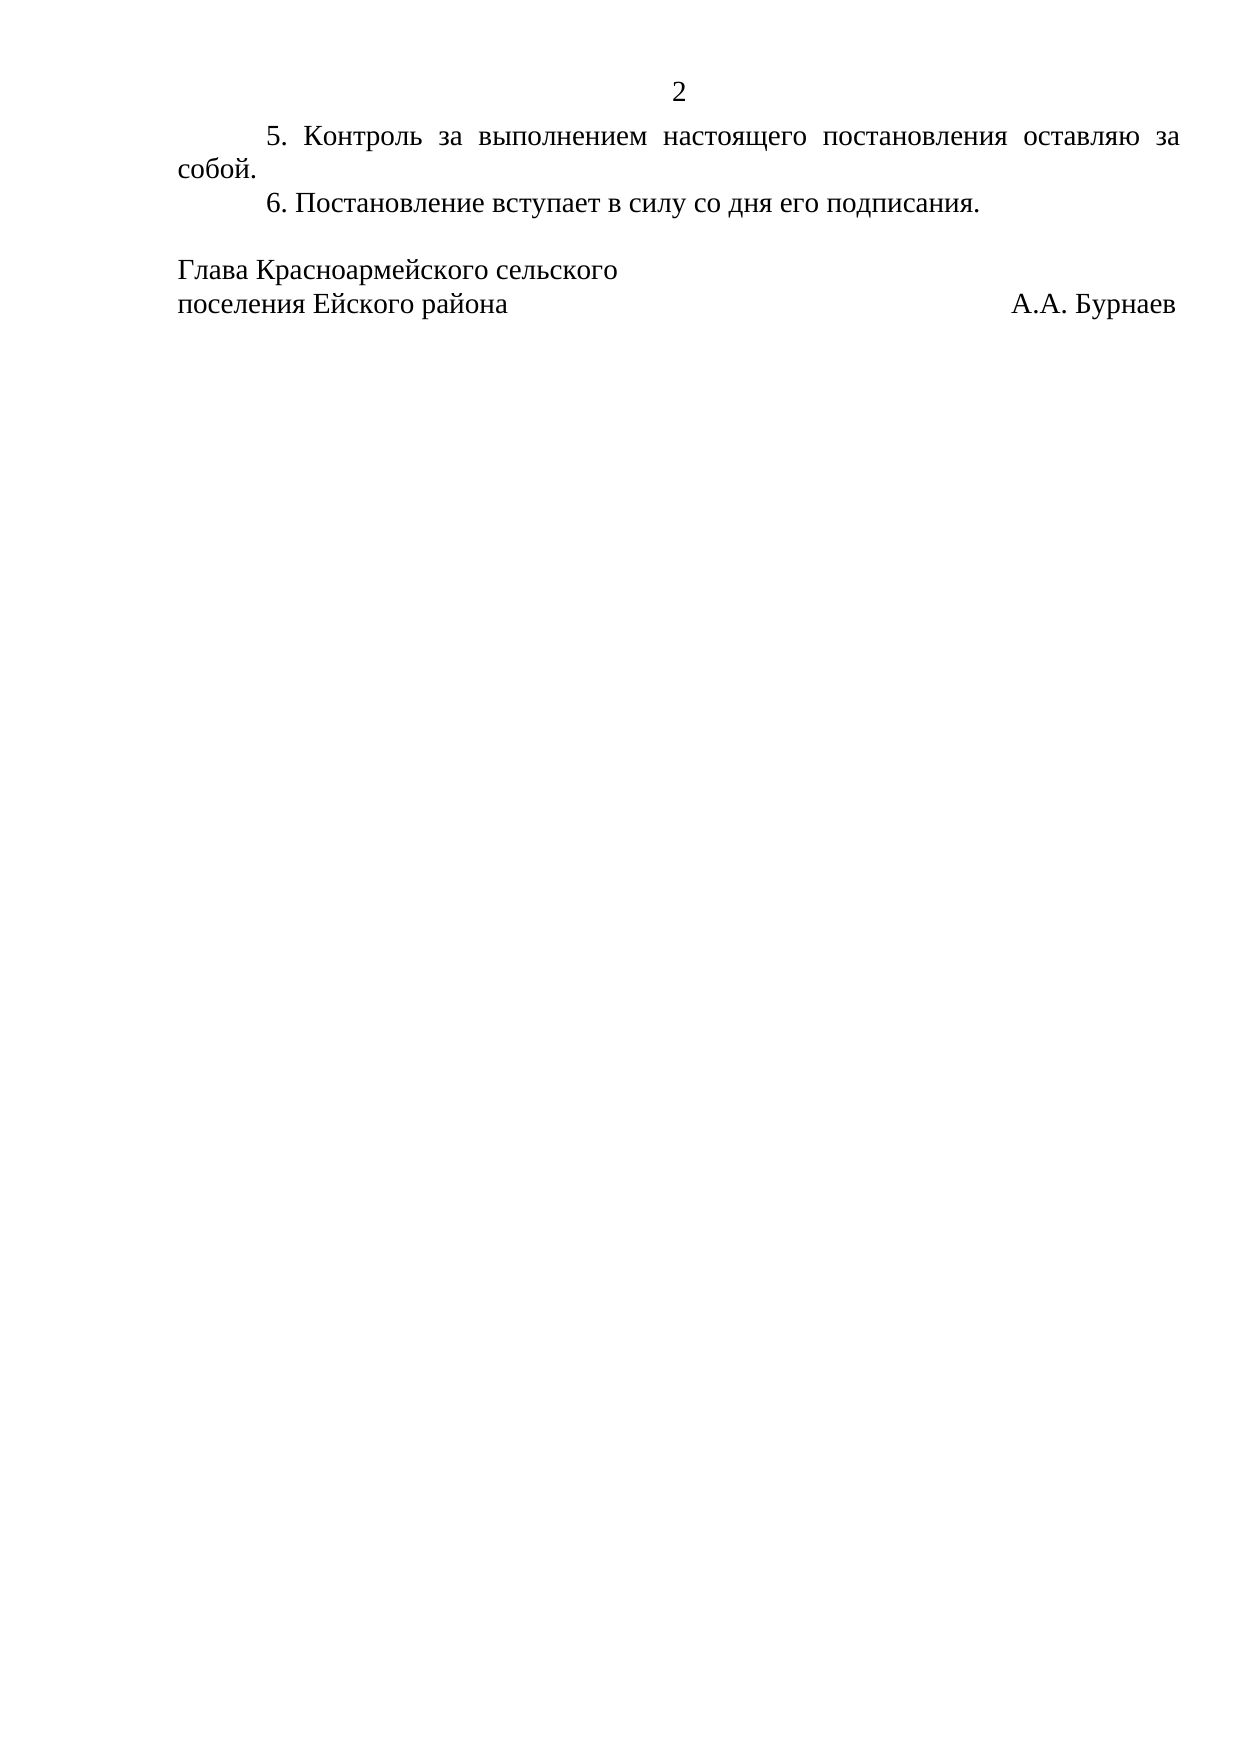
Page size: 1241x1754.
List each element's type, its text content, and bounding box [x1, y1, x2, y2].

text 5. Контроль за выполнением настоящего постановления оставляю за собой. [177, 118, 1181, 185]
text поселения Ейского района А.А. Бурнаев [177, 286, 1181, 319]
text Глава Красноармейского сельского [177, 252, 1181, 286]
text 6. Постановление вступает в силу со дня его подписания. [177, 185, 1181, 219]
